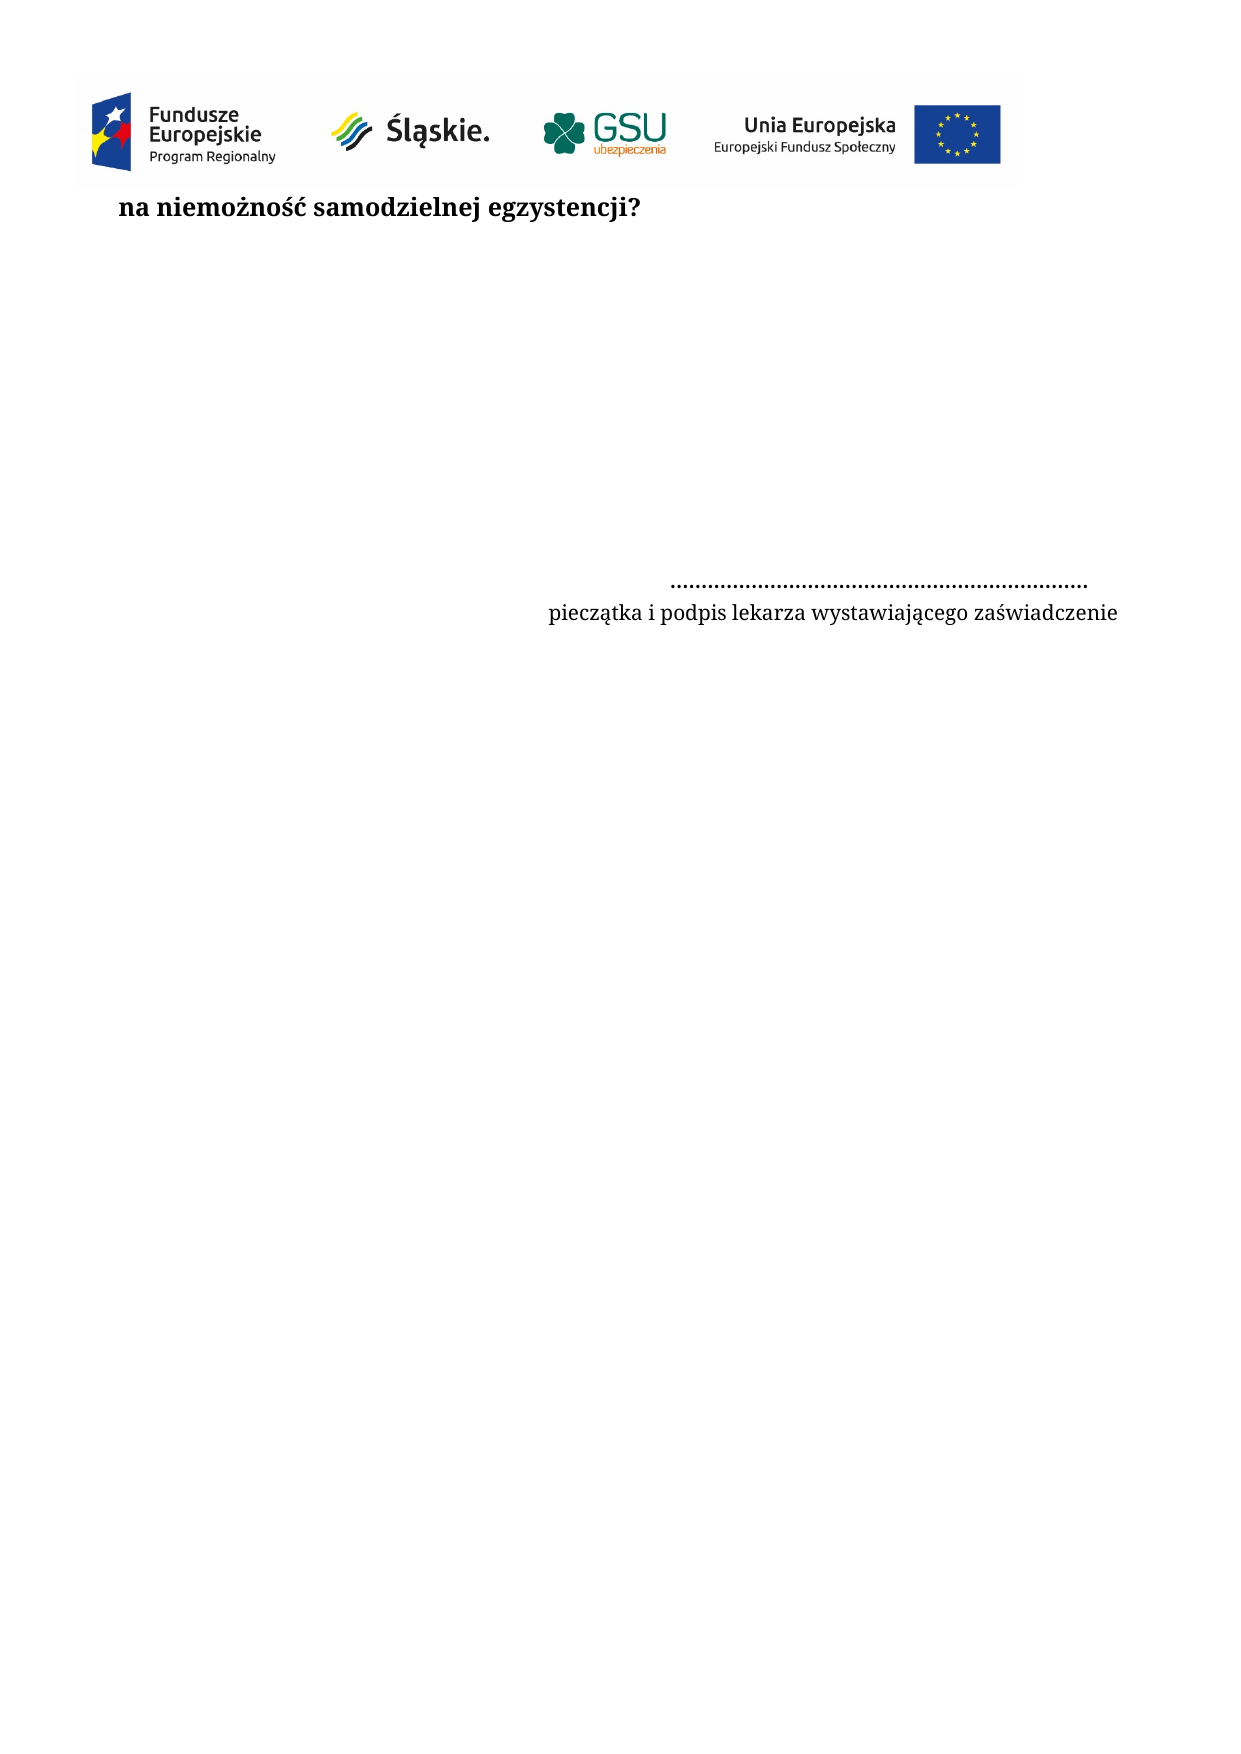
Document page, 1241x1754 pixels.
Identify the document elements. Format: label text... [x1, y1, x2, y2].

text na niemożność samodzielnej egzystencji? [118, 189, 1152, 223]
text ................................................................... [74, 562, 1088, 596]
text pieczątka i podpis lekarza wystawiającego zaświadczenie [74, 598, 1118, 627]
picture [73, 73, 1019, 190]
